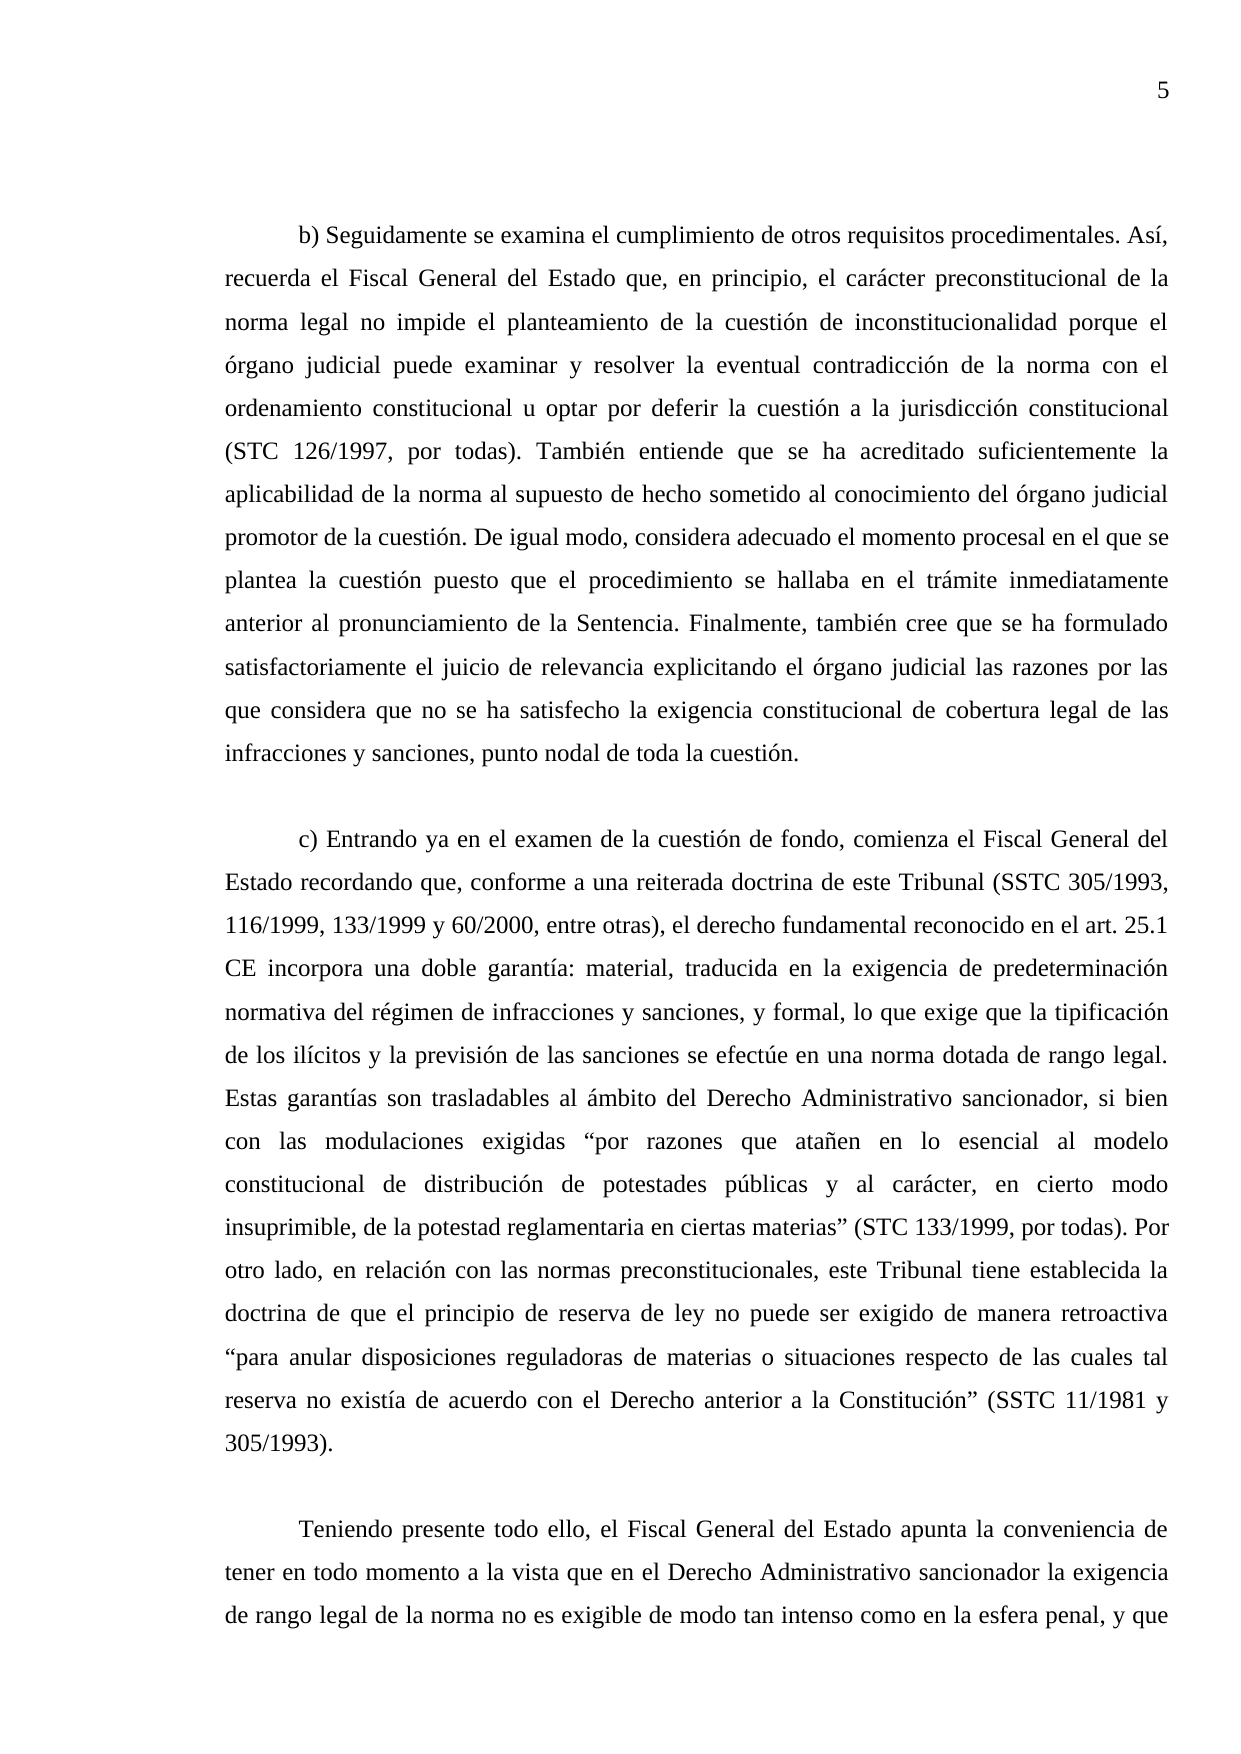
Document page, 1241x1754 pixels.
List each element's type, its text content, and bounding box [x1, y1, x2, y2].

text b) Seguidamente se examina el cumplimiento de otros requisitos procedimentales. Así, recuerda el Fiscal General del Estado que, en principio, el carácter preconstitucional de la norma legal no impide el planteamiento de la cuestión de inconstitucionalidad porque el órgano judicial puede examinar y resolver la eventual contradicción de la norma con el ordenamiento constitucional u optar por deferir la cuestión a la jurisdicción constitucional (STC 126/1997, por todas). También entiende que se ha acreditado suficientemente la aplicabilidad de la norma al supuesto de hecho sometido al conocimiento del órgano judicial promotor de la cuestión. De igual modo, considera adecuado el momento procesal en el que se plantea la cuestión puesto que el procedimiento se hallaba en el trámite inmediatamente anterior al pronunciamiento de la Sentencia. Finalmente, también cree que se ha formulado satisfactoriamente el juicio de relevancia explicitando el órgano judicial las razones por las que considera que no se ha satisfecho la exigencia constitucional de cobertura legal de las infracciones y sanciones, punto nodal de toda la cuestión. [224, 220, 1169, 767]
text c) Entrando ya en el examen de la cuestión de fondo, comienza el Fiscal General del Estado recordando que, conforme a una reiterada doctrina de este Tribunal (SSTC 305/1993, 116/1999, 133/1999 y 60/2000, entre otras), el derecho fundamental reconocido en el art. 25.1 CE incorpora una doble garantía: material, traducida en la exigencia de predeterminación normativa del régimen de infracciones y sanciones, y formal, lo que exige que la tipificación de los ilícitos y la previsión de las sanciones se efectúe en una norma dotada de rango legal. Estas garantías son trasladables al ámbito del Derecho Administrativo sancionador, si bien con las modulaciones exigidas “por razones que atañen en lo esencial al modelo constitucional de distribución de potestades públicas y al carácter, en cierto modo insuprimible, de la potestad reglamentaria en ciertas materias” (STC 133/1999, por todas). Por otro lado, en relación con las normas preconstitucionales, este Tribunal tiene establecida la doctrina de que el principio de reserva de ley no puede ser exigido de manera retroactiva “para anular disposiciones reguladoras de materias o situaciones respecto de las cuales tal reserva no existía de acuerdo con el Derecho anterior a la Constitución” (SSTC 11/1981 y 305/1993). [224, 824, 1169, 1457]
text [224, 1514, 1169, 1629]
